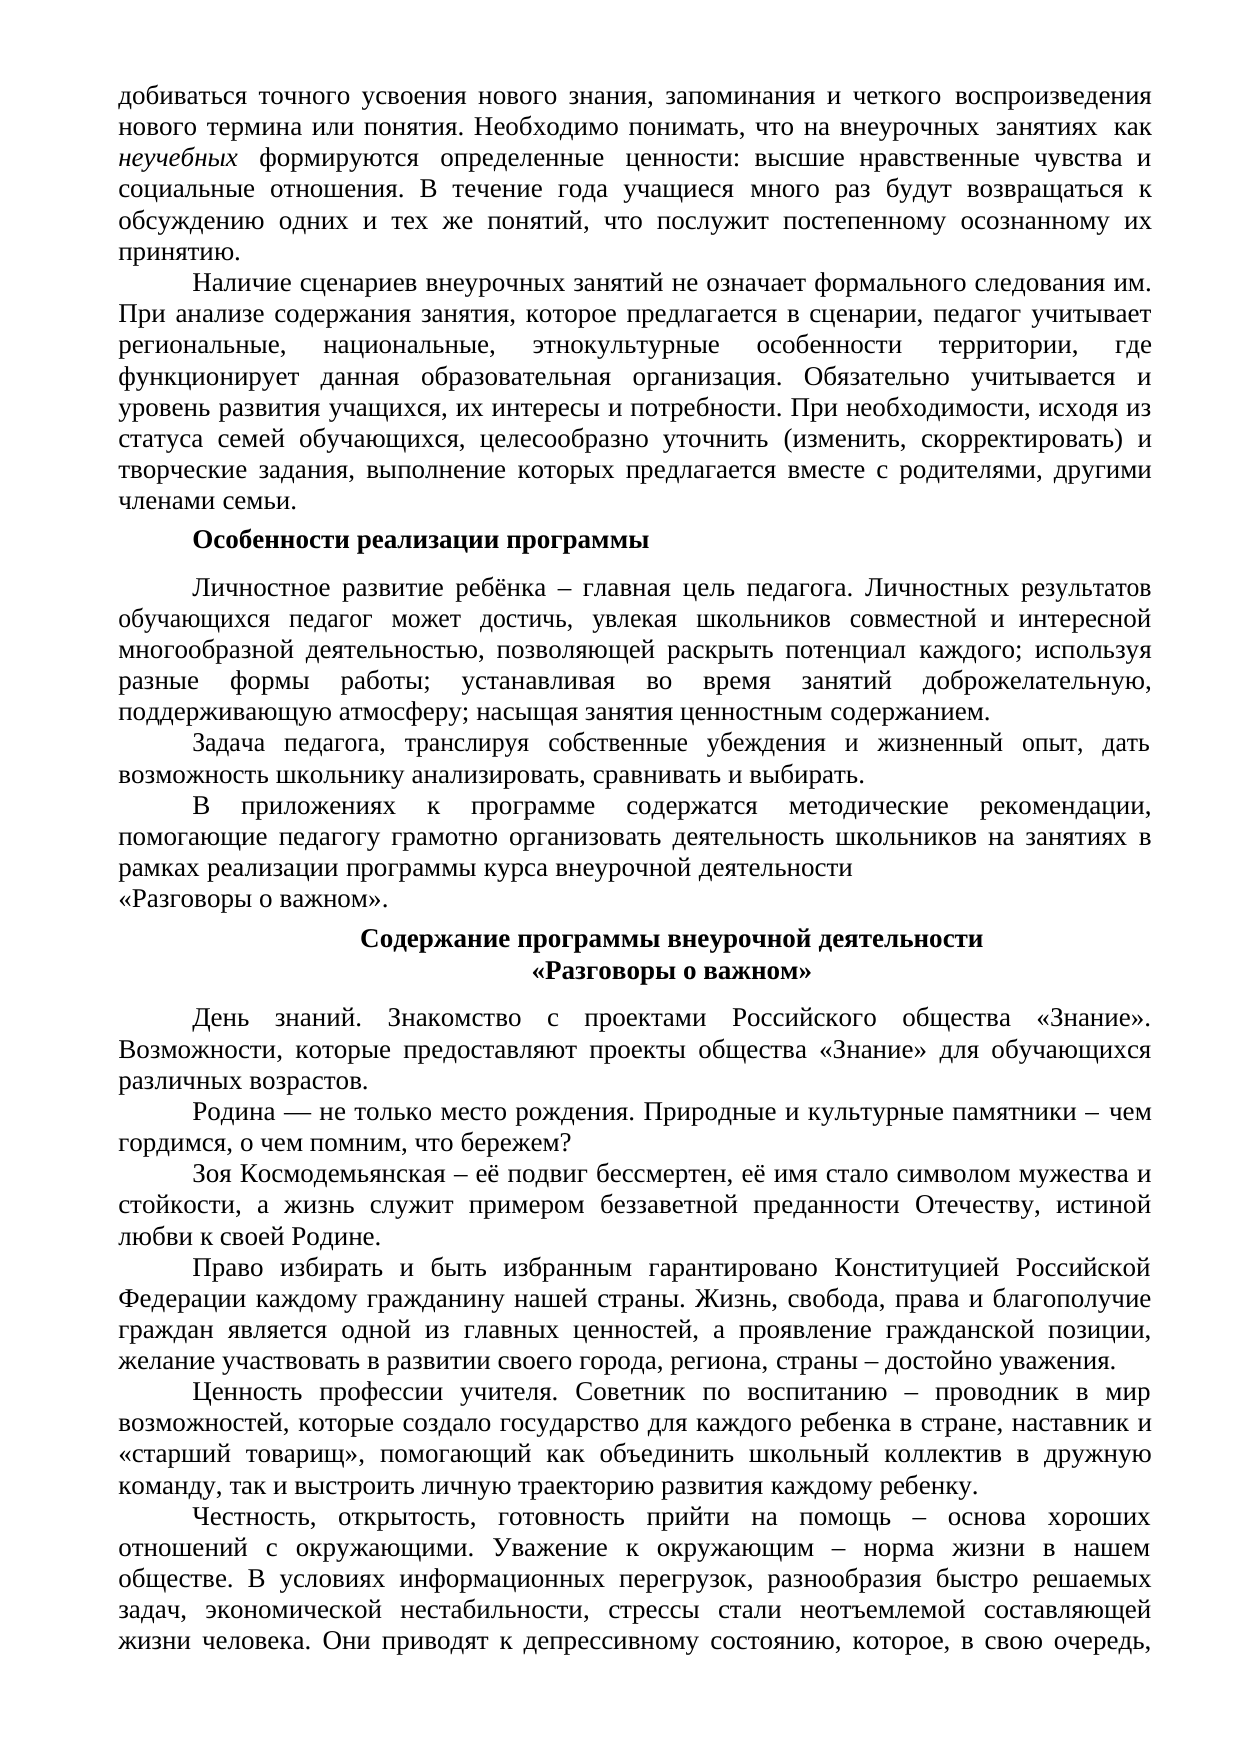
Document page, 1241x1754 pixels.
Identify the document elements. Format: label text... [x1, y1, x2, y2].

text День знаний. Знакомство с проектами Российского общества «Знание». Возможности, которые предоставляют проекты общества «Знание» для обучающихся различных возрастов. [118, 1002, 1151, 1095]
text «Разговоры о важном» [248, 954, 1095, 985]
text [118, 1500, 1152, 1656]
text Наличие сценариев внеурочных занятий не означает формального следования им. При анализе содержания занятия, которое предлагается в сценарии, педагог учитывает региональные, национальные, этнокультурные особенности территории, где функционирует данная образовательная организация. Обязательно учитывается и уровень развития учащихся, их интересы и потребности. При необходимости, исходя из статуса семей обучающихся, целесообразно уточнить (изменить, скорректировать) и творческие задания, выполнение которых предлагается вместе с родителями, другими членами семьи. [118, 266, 1152, 515]
subtitle Особенности реализации программы [192, 523, 1167, 554]
subtitle Содержание программы внеурочной деятельности [248, 923, 1095, 954]
text Право избирать и быть избранным гарантировано Конституцией Российской Федерации каждому гражданину нашей страны. Жизнь, свобода, права и благополучие граждан является одной из главных ценностей, а проявление гражданской позиции, желание участвовать в развитии своего города, региона, страны – достойно уважения. [118, 1251, 1152, 1375]
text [118, 79, 1152, 266]
text Ценность профессии учителя. Советник по воспитанию – проводник в мир возможностей, которые создало государство для каждого ребенка в стране, наставник и «старший товарищ», помогающий как объединить школьный коллектив в дружную команду, так и выстроить личную траекторию развития каждому ребенку. [118, 1375, 1152, 1500]
text Зоя Космодемьянская – её подвиг бессмертен, её имя стало символом мужества и стойкости, а жизнь служит примером беззаветной преданности Отечеству, истиной любви к своей Родине. [118, 1157, 1152, 1251]
text В приложениях к программе содержатся методические рекомендации, помогающие педагогу грамотно организовать деятельность школьников на занятиях в рамках реализации программы курса внеурочной деятельности [118, 789, 1151, 882]
text Задача педагога, транслируя собственные убеждения и жизненный опыт, дать возможность школьнику анализировать, сравнивать и выбирать. [118, 727, 1152, 789]
text «Разговоры о важном». [118, 882, 1167, 913]
text Родина — не только место рождения. Природные и культурные памятники – чем гордимся, о чем помним, что бережем? [118, 1095, 1152, 1157]
text Личностное развитие ребёнка – главная цель педагога. Личностных результатов обучающихся педагог может достичь, увлекая школьников совместной и интересной многообразной деятельностью, позволяющей раскрыть потенциал каждого; используя разные формы работы; устанавливая во время занятий доброжелательную, поддерживающую атмосферу; насыщая занятия ценностным содержанием. [118, 571, 1152, 727]
